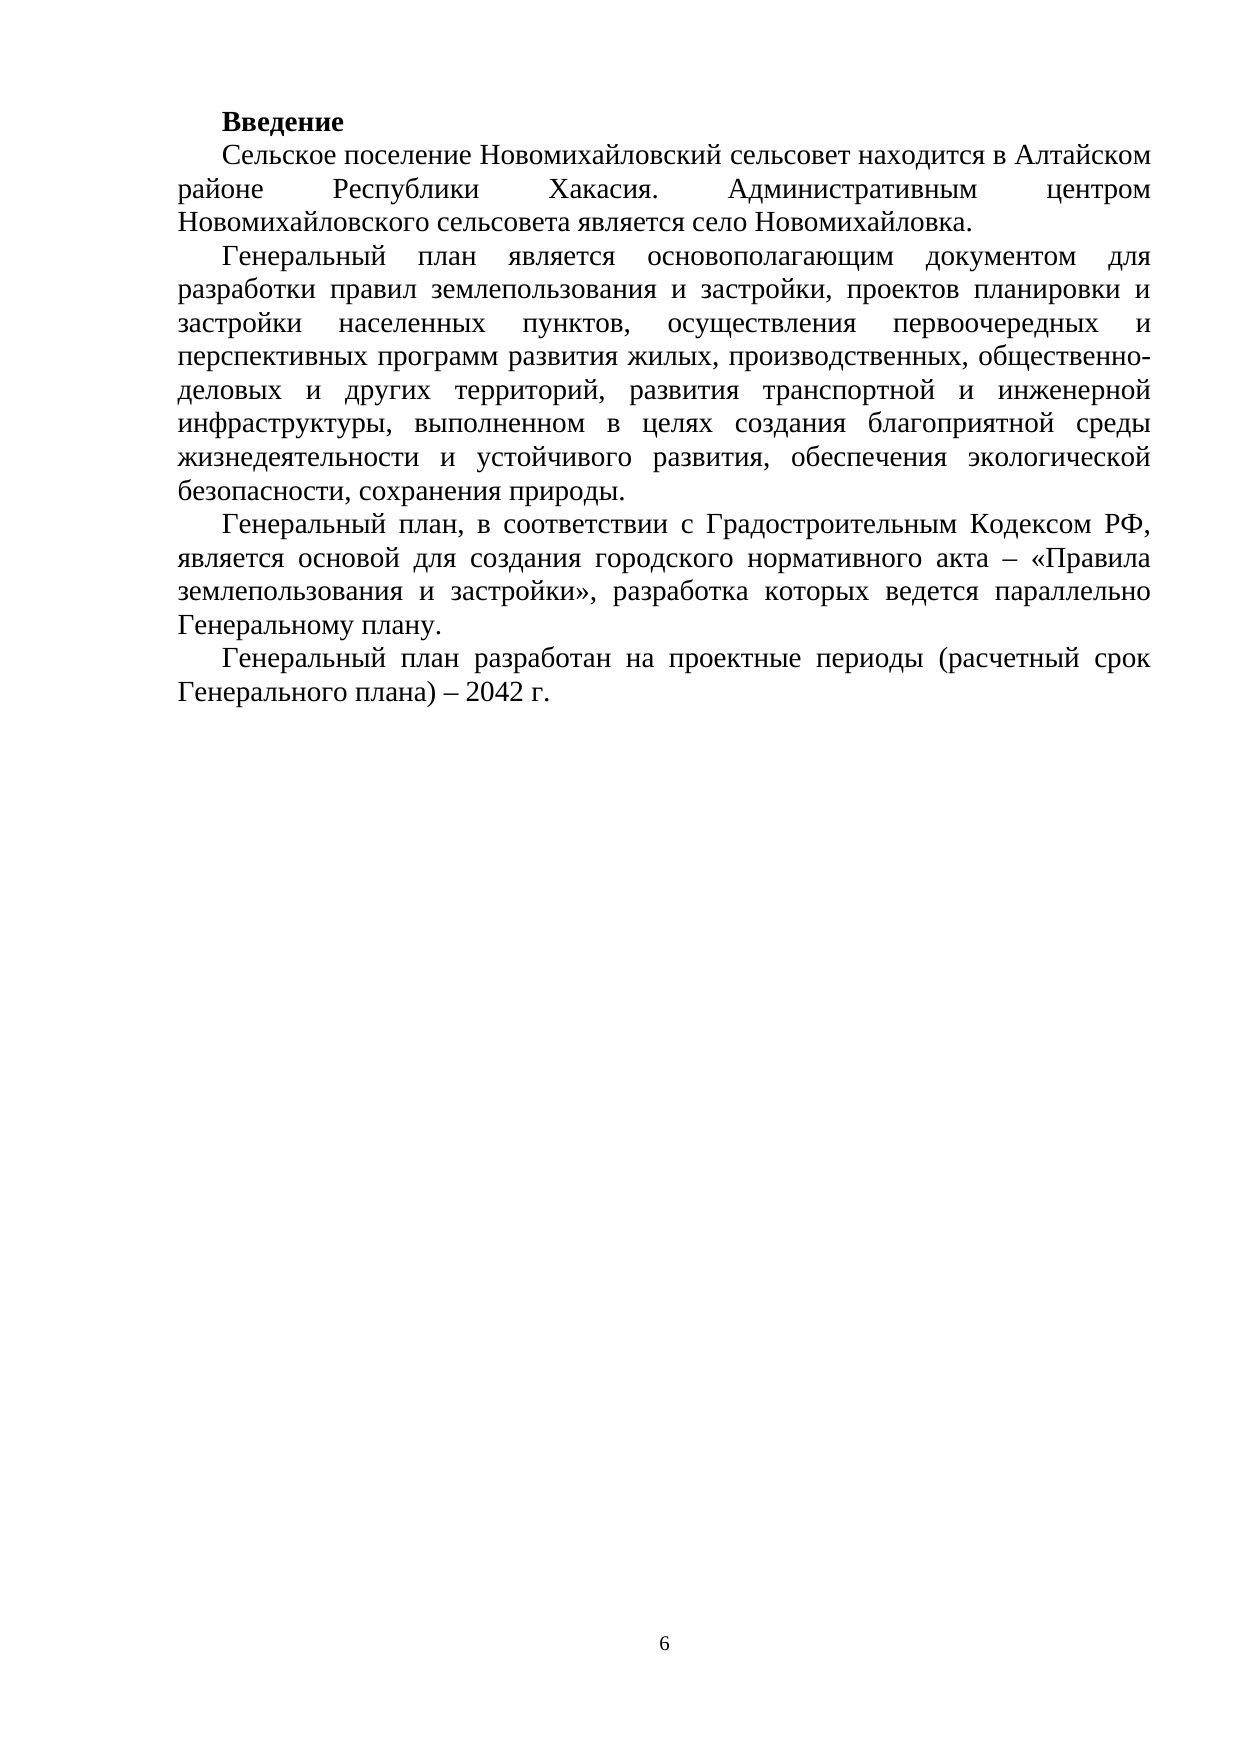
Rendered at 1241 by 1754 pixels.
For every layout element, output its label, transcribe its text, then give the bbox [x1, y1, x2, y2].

text Введение [177, 104, 1152, 137]
text Генеральный план является основополагающим документом для разработки правил землепользования и застройки, проектов планировки и застройки населенных пунктов, осуществления первоочередных и перспективных программ развития жилых, производственных, общественно-деловых и других территорий, развития транспортной и инженерной инфраструктуры, выполненном в целях создания благоприятной среды жизнедеятельности и устойчивого развития, обеспечения экологической безопасности, сохранения природы. [177, 238, 1152, 506]
text Генеральный план разработан на проектные периоды (расчетный срок Генерального плана) – 2042 г. [177, 640, 1152, 707]
text Сельское поселение Новомихайловский сельсовет находится в Алтайском районе Республики Хакасия. Административным центром Новомихайловского сельсовета является село Новомихайловка. [177, 137, 1152, 238]
text Генеральный план, в соответствии с Градостроительным Кодексом РФ, является основой для создания городского нормативного акта – «Правила землепользования и застройки», разработка которых ведется параллельно Генеральному плану. [177, 506, 1152, 640]
